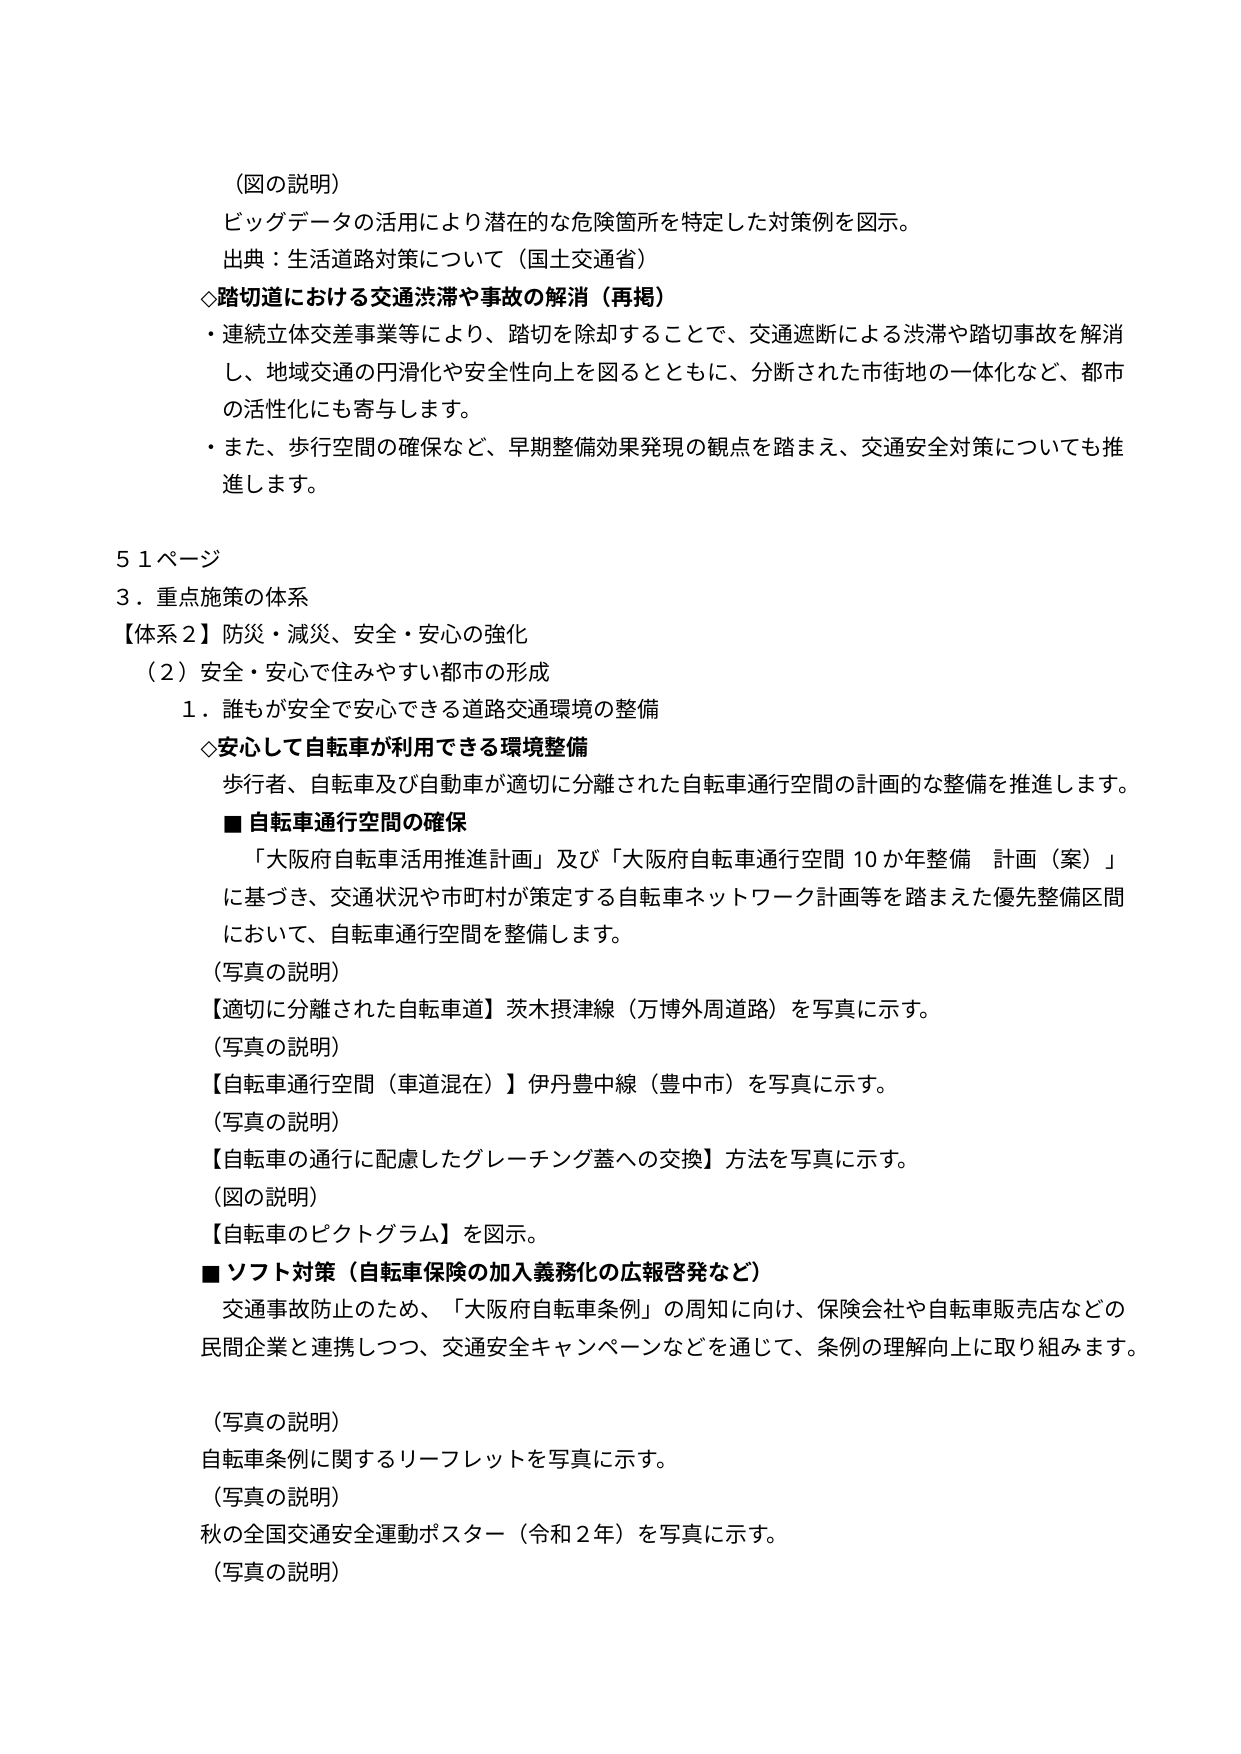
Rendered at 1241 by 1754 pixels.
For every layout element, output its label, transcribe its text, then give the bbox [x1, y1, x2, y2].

text 「大阪府自転車活用推進計画」及び「大阪府自転車通行空間10か年整備 計画（案）」に基づき、交通状況や市町村が策定する自転車ネットワーク計画等を踏まえた優先整備区間において、自転車通行空間を整備します。 [222, 839, 1128, 952]
text （写真の説明） [112, 1102, 1128, 1139]
text ◇安心して自転車が利用できる環境整備 [112, 727, 1128, 764]
text 【自転車のピクトグラム】を図示。 [112, 1214, 1128, 1252]
text ◇踏切道における交通渋滞や事故の解消（再掲） [112, 277, 1128, 314]
text 【体系２】防災・減災、安全・安心の強化 [112, 614, 1128, 652]
text 【自転車の通行に配慮したグレーチング蓋への交換】方法を写真に示す。 [112, 1139, 1128, 1177]
text 交通事故防止のため、「大阪府自転車条例」の周知に向け、保険会社や自転車販売店などの民間企業と連携しつつ、交通安全キャンペーンなどを通じて、条例の理解向上に取り組みます。 [200, 1289, 1128, 1402]
text ■ ソフト対策（自転車保険の加入義務化の広報啓発など） [112, 1252, 1128, 1289]
text （写真の説明） [112, 952, 1128, 989]
text （写真の説明） [112, 1402, 1128, 1439]
text ・連続立体交差事業等により、踏切を除却することで、交通遮断による渋滞や踏切事故を解消し、地域交通の円滑化や安全性向上を図るとともに、分断された市街地の一体化など、都市の活性化にも寄与します。 [200, 314, 1128, 427]
text 歩行者、自転車及び自動車が適切に分離された自転車通行空間の計画的な整備を推進します。 [112, 764, 1128, 802]
text （写真の説明） [112, 1027, 1128, 1064]
text （図の説明） [112, 164, 1128, 202]
text （図の説明） [112, 1177, 1128, 1214]
text 秋の全国交通安全運動ポスター（令和２年）を写真に示す。 [112, 1514, 1128, 1552]
text ５１ページ [112, 539, 1128, 577]
text 出典：生活道路対策について（国土交通省） [112, 239, 1128, 277]
text ３．重点施策の体系 [112, 577, 1128, 614]
text 自転車条例に関するリーフレットを写真に示す。 [112, 1439, 1128, 1477]
text （写真の説明） [112, 1552, 1128, 1589]
text 【自転車通行空間（車道混在）】伊丹豊中線（豊中市）を写真に示す。 [112, 1064, 1128, 1102]
text ・また、歩行空間の確保など、早期整備効果発現の観点を踏まえ、交通安全対策についても推進します。 [200, 427, 1128, 502]
text １．誰もが安全で安心できる道路交通環境の整備 [112, 689, 1128, 727]
text （２）安全・安心で住みやすい都市の形成 [112, 652, 1128, 689]
text ■ 自転車通行空間の確保 [112, 802, 1128, 839]
text 【適切に分離された自転車道】茨木摂津線（万博外周道路）を写真に示す。 [112, 989, 1128, 1027]
text （写真の説明） [112, 1477, 1128, 1514]
text ビッグデータの活用により潜在的な危険箇所を特定した対策例を図示。 [112, 202, 1128, 239]
